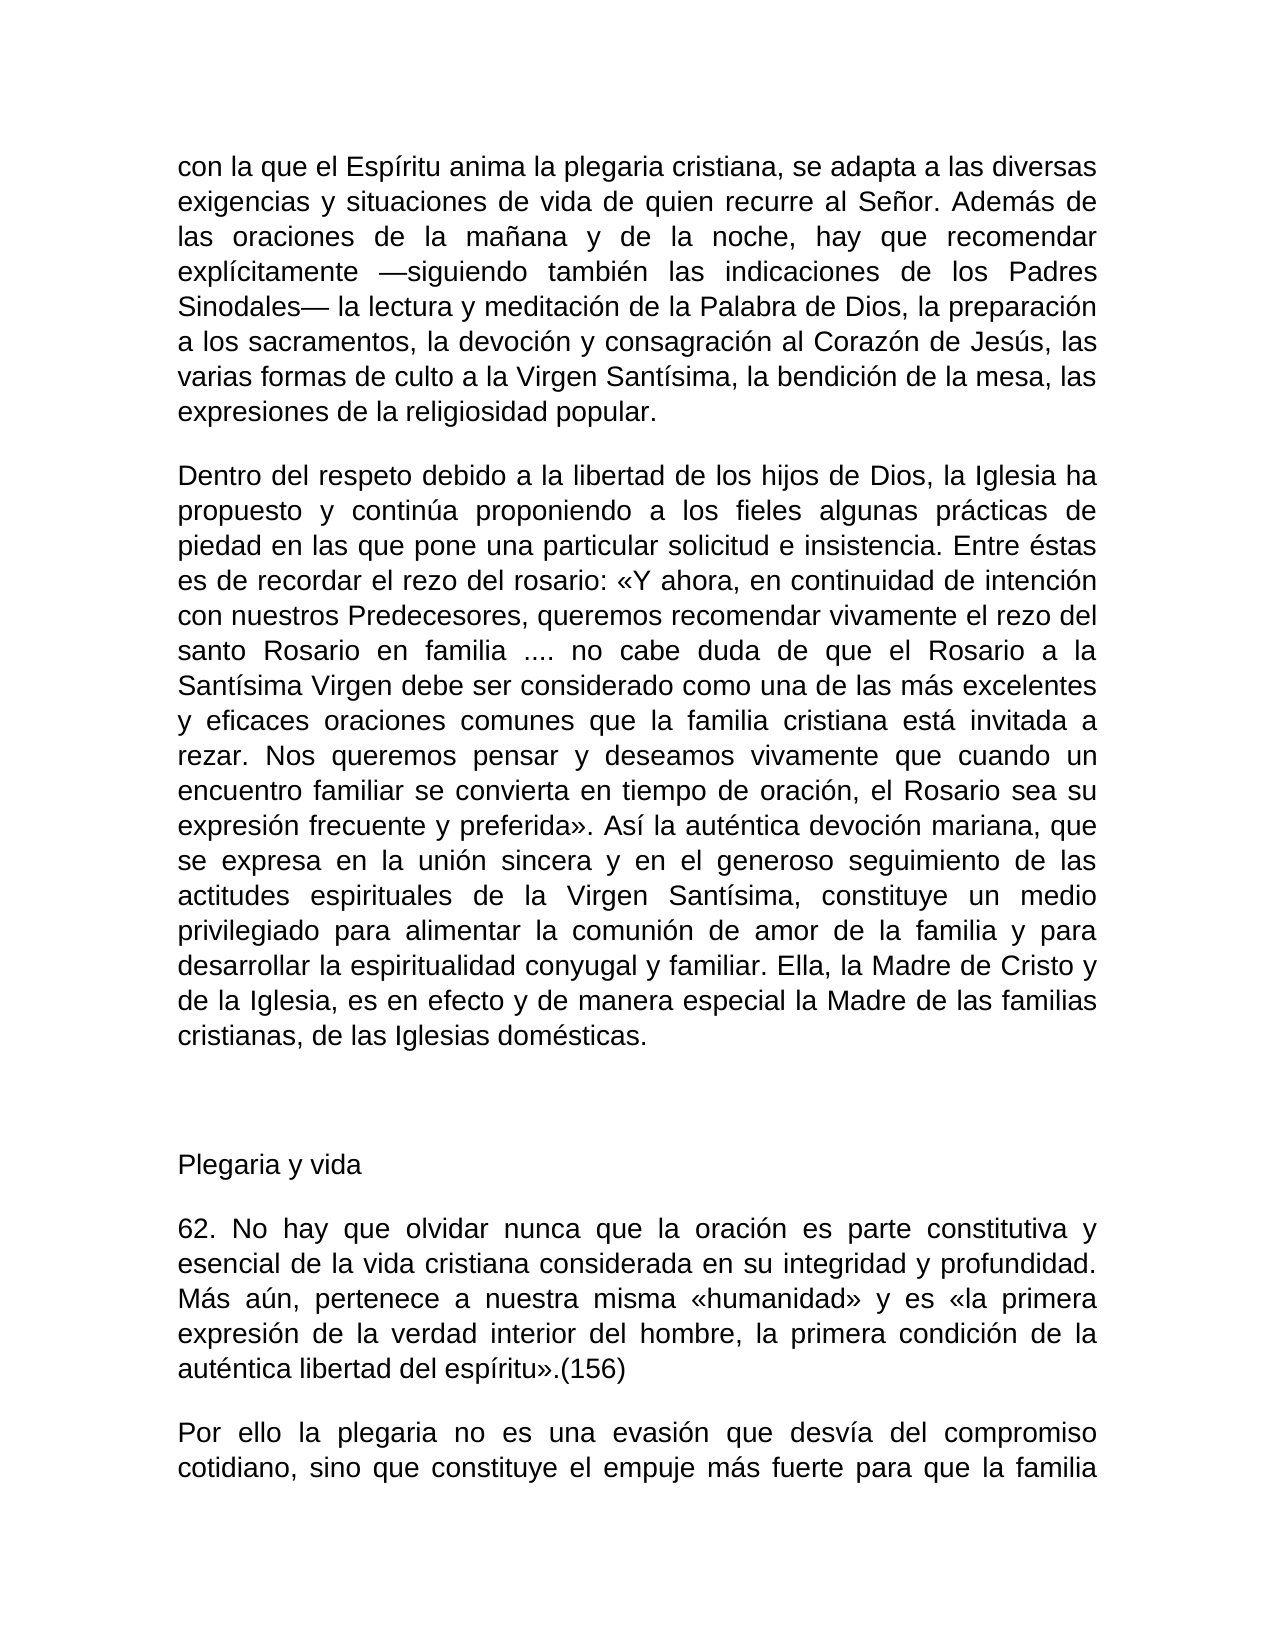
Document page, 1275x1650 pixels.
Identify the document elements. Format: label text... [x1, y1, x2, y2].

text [177, 1413, 1098, 1483]
text Dentro del respeto debido a la libertad de los hijos de Dios, la Iglesia ha propuesto y continúa proponiendo a los fieles algunas prácticas de piedad en las que pone una particular solicitud e insistencia. Entre éstas es de recordar el rezo del rosario: «Y ahora, en continuidad de intención con nuestros Predecesores, queremos recomendar vivamente el rezo del santo Rosario en familia .... no cabe duda de que el Rosario a la Santísima Virgen debe ser considerado como una de las más excelentes y eficaces oraciones comunes que la familia cristiana está invitada a rezar. Nos queremos pensar y deseamos vivamente que cuando un encuentro familiar se convierta en tiempo de oración, el Rosario sea su expresión frecuente y preferida». Así la auténtica devoción mariana, que se expresa en la unión sincera y en el generoso seguimiento de las actitudes espirituales de la Virgen Santísima, constituye un medio privilegiado para alimentar la comunión de amor de la familia y para desarrollar la espiritualidad conyugal y familiar. Ella, la Madre de Cristo y de la Iglesia, es en efecto y de manera especial la Madre de las familias cristianas, de las Iglesias domésticas. [177, 457, 1098, 1052]
text Plegaria y vida [177, 1145, 1098, 1180]
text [177, 148, 1098, 428]
text 62. No hay que olvidar nunca que la oración es parte constitutiva y esencial de la vida cristiana considerada en su integridad y profundidad. Más aún, pertenece a nuestra misma «humanidad» y es «la primera expresión de la verdad interior del hombre, la primera condición de la auténtica libertad del espíritu».(156) [177, 1209, 1098, 1384]
